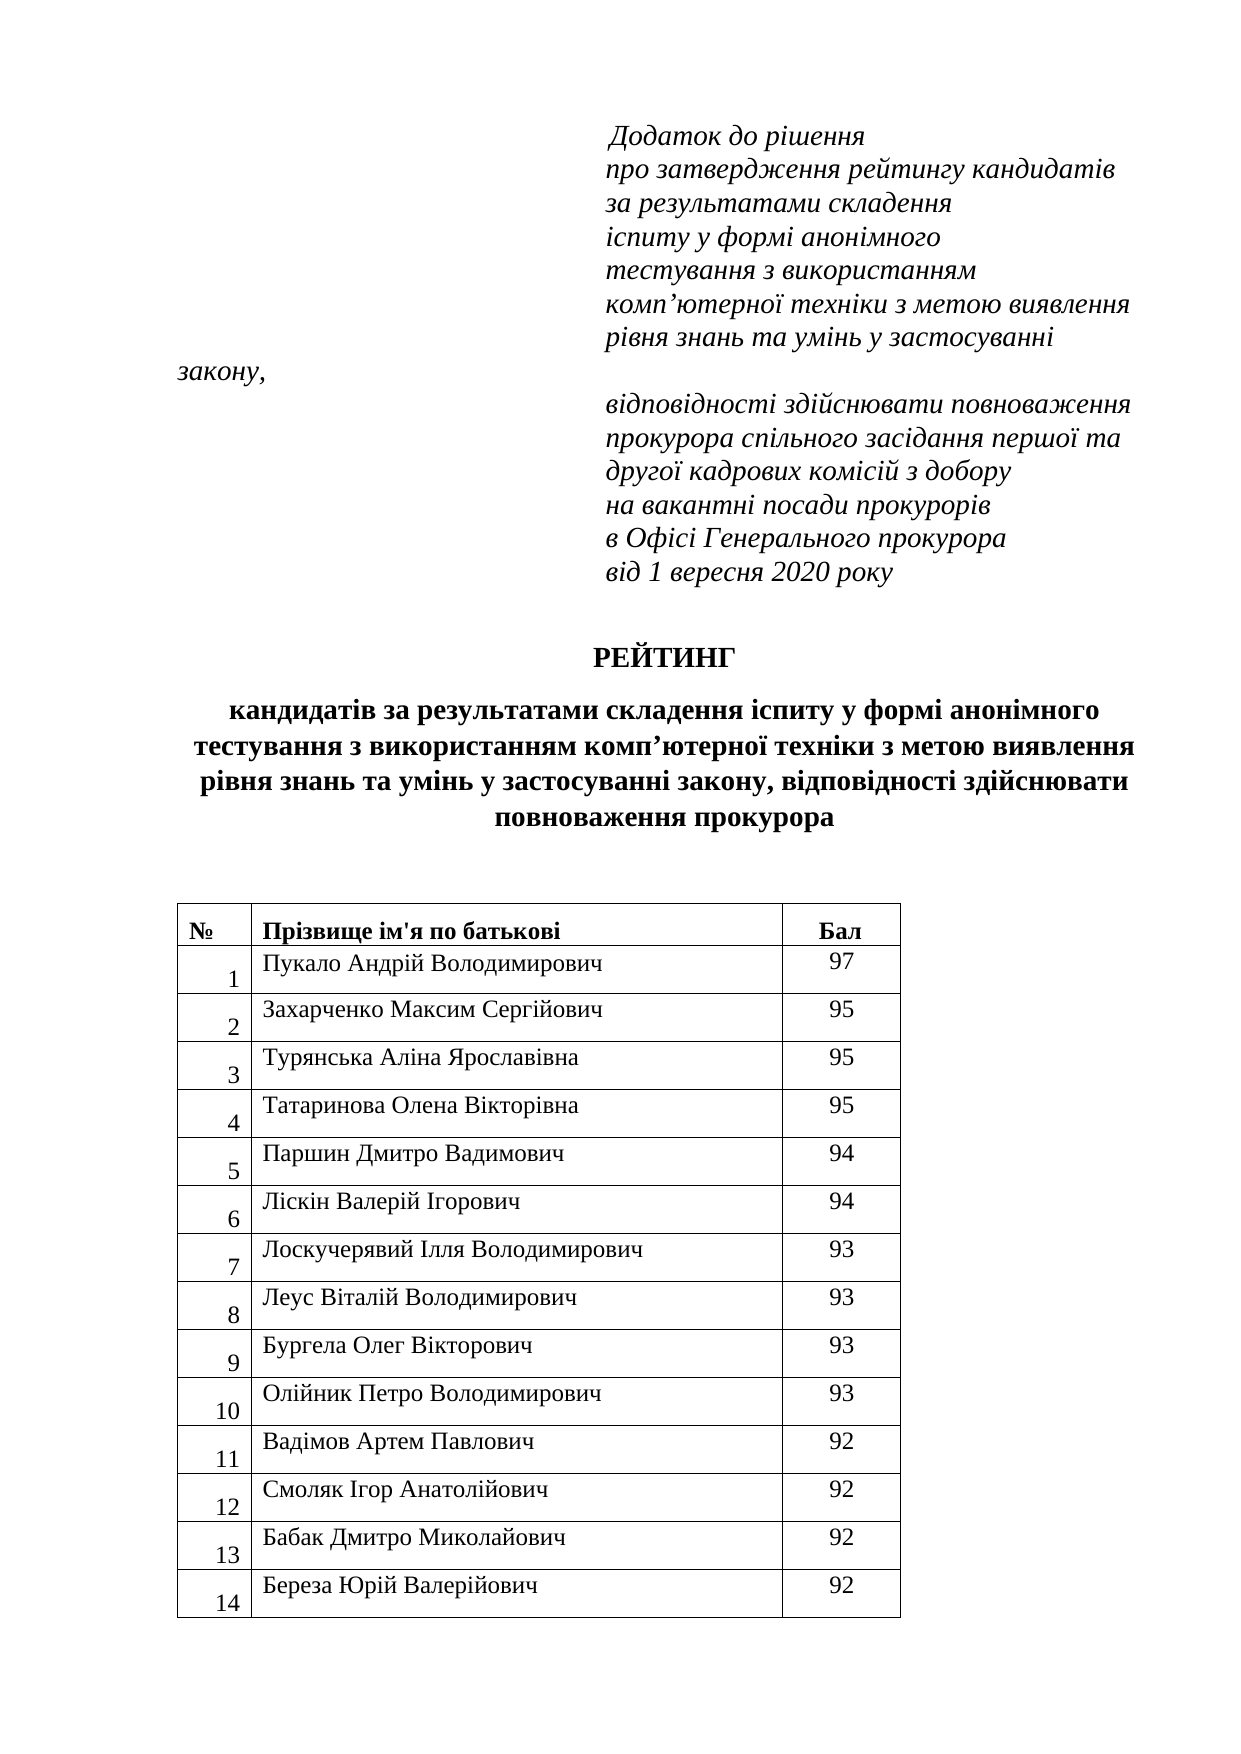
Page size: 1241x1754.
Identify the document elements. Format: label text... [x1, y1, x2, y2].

table_cell 93 [783, 1282, 900, 1329]
text за результатами складення [177, 185, 1152, 219]
table_cell Пукало Андрій Володимирович [252, 946, 782, 993]
table_cell Захарченко Максим Сергійович [252, 994, 782, 1041]
text рівня знань та умінь у застосуванні закону, [177, 319, 1152, 386]
text в Офісі Генерального прокурора [177, 521, 1152, 554]
table_cell Бабак Дмитро Миколайович [252, 1522, 782, 1569]
table_cell 93 [783, 1330, 900, 1377]
table_cell 94 [783, 1138, 900, 1185]
table_cell 95 [783, 1042, 900, 1089]
table_cell 93 [783, 1234, 900, 1281]
table_cell 11 [178, 1426, 251, 1473]
table_header Бал [783, 904, 900, 945]
table_cell 5 [178, 1138, 251, 1185]
text іспиту у формі анонімного [177, 219, 1152, 252]
text прокурора спільного засідання першої та другої кадрових комісій з добору [605, 420, 1152, 487]
table_cell 2 [178, 994, 251, 1041]
table_cell 92 [783, 1570, 900, 1617]
table_header Прізвище ім'я по батькові [252, 904, 782, 945]
table_cell 1 [178, 946, 251, 993]
table_cell 97 [783, 946, 900, 993]
table_cell Леус Віталій Володимирович [252, 1282, 782, 1329]
table_cell 93 [783, 1378, 900, 1425]
text про затвердження рейтингу кандидатів [177, 152, 1152, 185]
table_cell 9 [178, 1330, 251, 1377]
text на вакантні посади прокурорів [177, 487, 1152, 521]
text РЕЙТИНГ [177, 640, 1152, 673]
table_cell 7 [178, 1234, 251, 1281]
table_cell Лоскучерявий Ілля Володимирович [252, 1234, 782, 1281]
text від 1 вересня 2020 року [177, 554, 1152, 588]
table_cell 14 [178, 1570, 251, 1617]
table_cell Татаринова Олена Вікторівна [252, 1090, 782, 1137]
table_cell 94 [783, 1186, 900, 1233]
table_cell Береза Юрій Валерійович [252, 1570, 782, 1617]
text відповідності здійснювати повноваження [177, 386, 1152, 420]
table_cell 3 [178, 1042, 251, 1089]
table_cell 13 [178, 1522, 251, 1569]
table_cell Смоляк Ігор Анатолійович [252, 1474, 782, 1521]
table_header № [178, 904, 251, 945]
text тестування з використанням [177, 252, 1152, 286]
table_cell Турянська Аліна Ярославівна [252, 1042, 782, 1089]
table_cell 10 [178, 1378, 251, 1425]
table_cell 8 [178, 1282, 251, 1329]
table_cell 6 [178, 1186, 251, 1233]
table_cell 92 [783, 1474, 900, 1521]
table_cell 4 [178, 1090, 251, 1137]
table_cell 95 [783, 994, 900, 1041]
text Додаток до рішення [177, 118, 1152, 152]
table_cell 95 [783, 1090, 900, 1137]
table_cell Олійник Петро Володимирович [252, 1378, 782, 1425]
table_cell 12 [178, 1474, 251, 1521]
text комп’ютерної техніки з метою виявлення [177, 286, 1152, 319]
table_cell Ліскін Валерій Ігорович [252, 1186, 782, 1233]
table_cell 92 [783, 1522, 900, 1569]
text кандидатів за результатами складення іспиту у формі анонімного тестування з використанням комп’ютерної техніки з метою виявлення рівня знань та умінь у застосуванні закону, відповідності здійснювати повноваження прокурора [177, 692, 1152, 832]
table_cell Вадімов Артем Павлович [252, 1426, 782, 1473]
table_cell Бургела Олег Вікторович [252, 1330, 782, 1377]
table_cell Паршин Дмитро Вадимович [252, 1138, 782, 1185]
table_cell 92 [783, 1426, 900, 1473]
